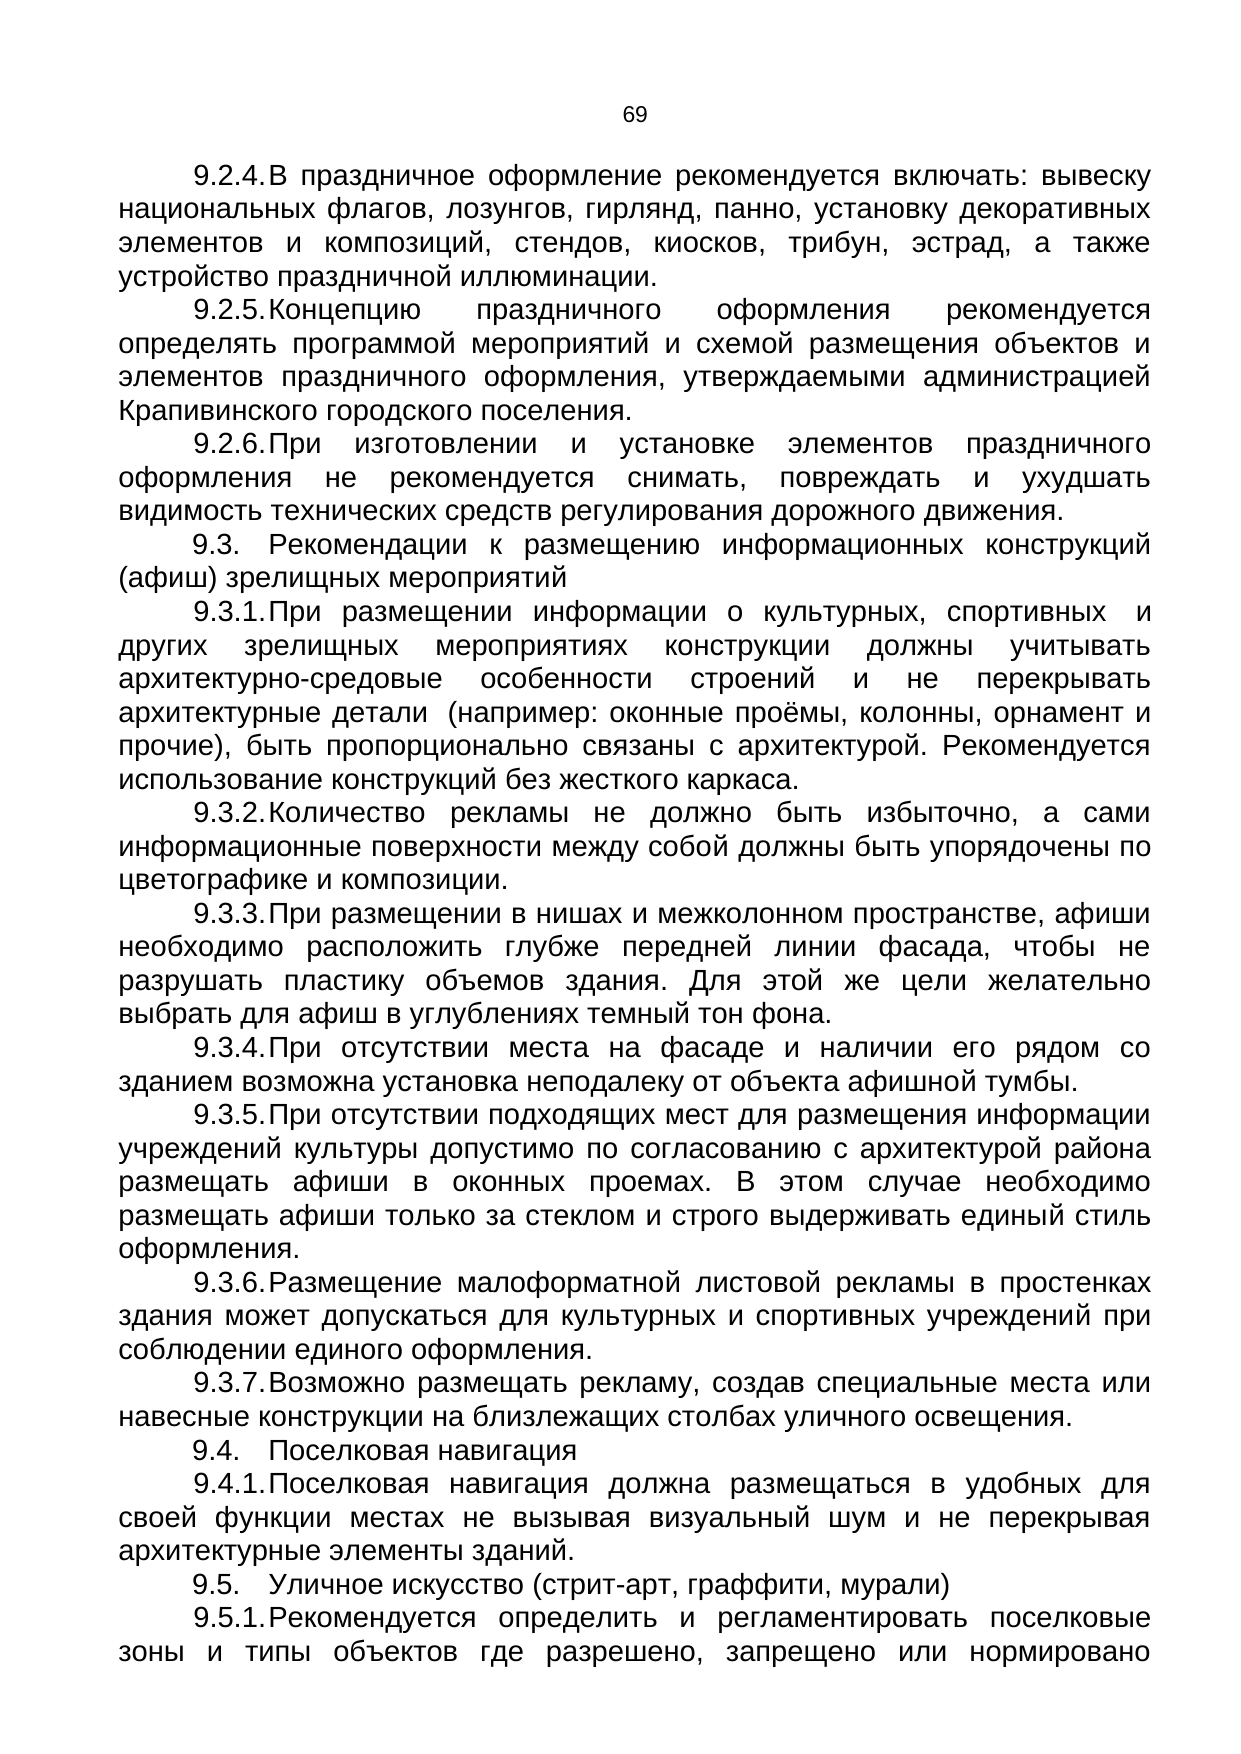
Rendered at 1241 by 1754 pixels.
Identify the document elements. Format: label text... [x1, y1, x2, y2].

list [118, 1600, 1152, 1667]
list Концепцию праздничного оформления рекомендуется определять программой мероприятий и схемой размещения объектов и элементов праздничного оформления, утверждаемыми администрацией Крапивинского городского поселения. [118, 292, 1152, 426]
list Рекомендации к размещению информационных конструкций (афиш) зрелищных мероприятий [118, 527, 1152, 594]
list Поселковая навигация должна размещаться в удобных для своей функции местах не вызывая визуальный шум и не перекрывая архитектурные элементы зданий. [118, 1466, 1152, 1567]
list Уличное искусство (стрит-арт, граффити, мурали) [118, 1567, 1152, 1600]
list Размещение малоформатной листовой рекламы в простенках здания может допускаться для культурных и спортивных учреждений при соблюдении единого оформления. [118, 1265, 1152, 1366]
list При размещении в нишах и межколонном пространстве, афиши необходимо расположить глубже передней линии фасада, чтобы не разрушать пластику объемов здания. Для этой же цели желательно выбрать для афиш в углублениях темный тон фона. [118, 896, 1152, 1030]
list При отсутствии места на фасаде и наличии его рядом со зданием возможна установка неподалеку от объекта афишной тумбы. [118, 1030, 1152, 1097]
list Возможно размещать рекламу, создав специальные места или навесные конструкции на близлежащих столбах уличного освещения. [118, 1366, 1152, 1433]
list При изготовлении и установке элементов праздничного оформления не рекомендуется снимать, повреждать и ухудшать видимость технических средств регулирования дорожного движения. [118, 426, 1152, 527]
list При размещении информации о культурных, спортивных и других зрелищных мероприятиях конструкции должны учитывать архитектурно-средовые особенности строений и не перекрывать архитектурные детали (например: оконные проёмы, колонны, орнамент и прочие), быть пропорционально связаны с архитектурой. Рекомендуется использование конструкций без жесткого каркаса. [118, 594, 1152, 795]
list Количество рекламы не должно быть избыточно, а сами информационные поверхности между собой должны быть упорядочены по цветографике и композиции. [118, 795, 1152, 896]
list При отсутствии подходящих мест для размещения информации учреждений культуры допустимо по согласованию с архитектурой района размещать афиши в оконных проемах. В этом случае необходимо размещать афиши только за стеклом и строго выдерживать единый стиль оформления. [118, 1097, 1152, 1265]
list Поселковая навигация [118, 1433, 1152, 1466]
list В праздничное оформление рекомендуется включать: вывеску национальных флагов, лозунгов, гирлянд, панно, установку декоративных элементов и композиций, стендов, киосков, трибун, эстрад, а также устройство праздничной иллюминации. [118, 158, 1152, 292]
